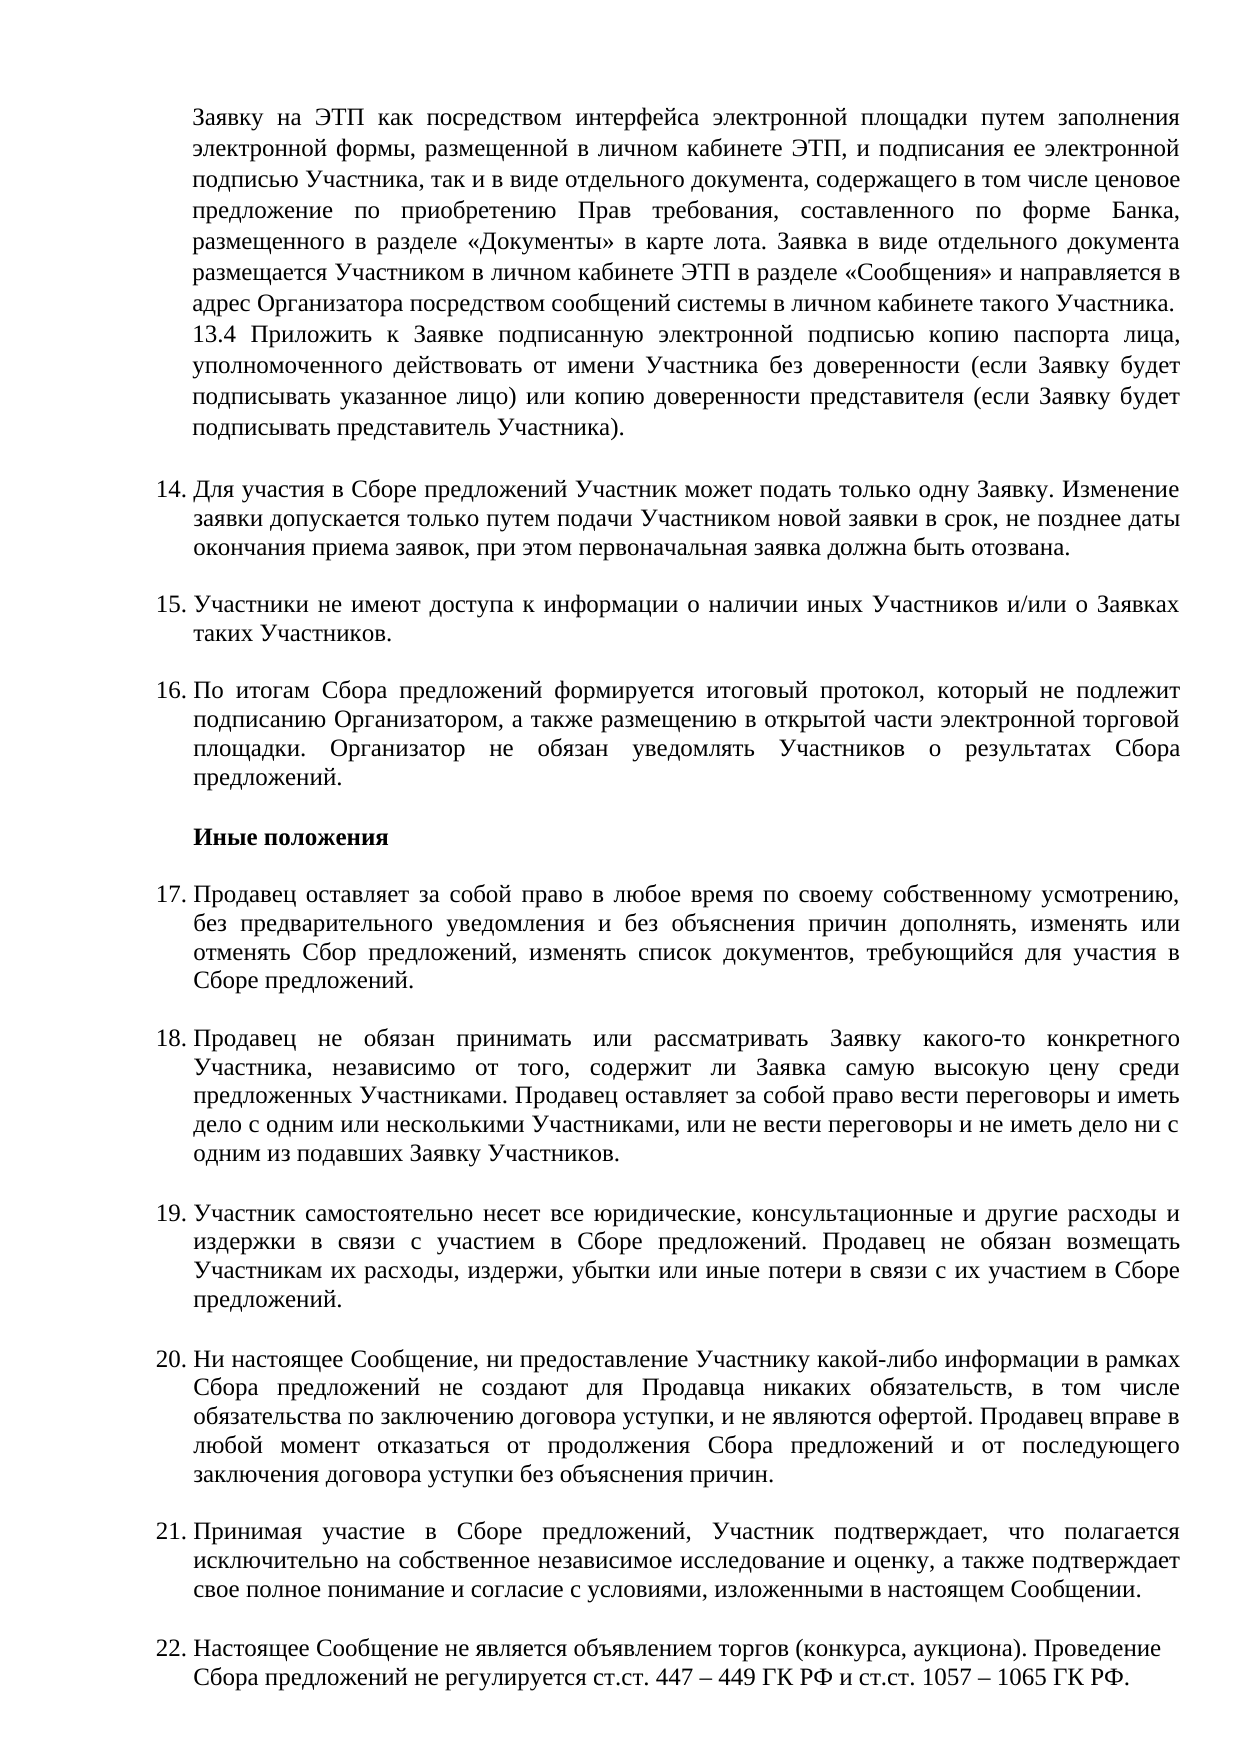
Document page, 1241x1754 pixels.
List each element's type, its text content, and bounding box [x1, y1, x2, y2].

list Продавец оставляет за собой право в любое время по своему собственному усмотрению, без предварительного уведомления и без объяснения причин дополнять, изменять или отменять Сбор предложений, изменять список документов, требующийся для участия в Сборе предложений. [156, 879, 1181, 994]
list По итогам Сбора предложений формируется итоговый протокол, который не подлежит подписанию Организатором, а также размещению в открытой части электронной торговой площадки. Организатор не обязан уведомлять Участников о результатах Сбора предложений. [156, 676, 1181, 791]
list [156, 1633, 1181, 1691]
text 13.4 Приложить к Заявке подписанную электронной подписью копию паспорта лица, уполномоченного действовать от имени Участника без доверенности (если Заявку будет подписывать указанное лицо) или копию доверенности представителя (если Заявку будет подписывать представитель Участника). [192, 319, 1181, 441]
list Принимая участие в Сборе предложений, Участник подтверждает, что полагается исключительно на собственное независимое исследование и оценку, а также подтверждает свое полное понимание и согласие с условиями, изложенными в настоящем Сообщении. [156, 1516, 1181, 1602]
list Участник самостоятельно несет все юридические, консультационные и другие расходы и издержки в связи с участием в Сборе предложений. Продавец не обязан возмещать Участникам их расходы, издержи, убытки или иные потери в связи с их участием в Сборе предложений. [156, 1198, 1181, 1313]
list Участники не имеют доступа к информации о наличии иных Участников и/или о Заявках таких Участников. [156, 589, 1181, 647]
list Для участия в Сборе предложений Участник может подать только одну Заявку. Изменение заявки допускается только путем подачи Участником новой заявки в срок, не позднее даты окончания приема заявок, при этом первоначальная заявка должна быть отозвана. [156, 474, 1181, 561]
list Иные положения [193, 822, 1181, 850]
list Продавец не обязан принимать или рассматривать Заявку какого-то конкретного Участника, независимо от того, содержит ли Заявка самую высокую цену среди предложенных Участниками. Продавец оставляет за собой право вести переговоры и иметь дело с одним или несколькими Участниками, или не вести переговоры и не иметь дело ни с одним из подавших Заявку Участников. [156, 1023, 1181, 1167]
list Ни настоящее Сообщение, ни предоставление Участнику какой-либо информации в рамках Сбора предложений не создают для Продавца никаких обязательств, в том числе обязательства по заключению договора уступки, и не являются офертой. Продавец вправе в любой момент отказаться от продолжения Сбора предложений и от последующего заключения договора уступки без объяснения причин. [156, 1344, 1181, 1487]
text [192, 102, 1181, 317]
